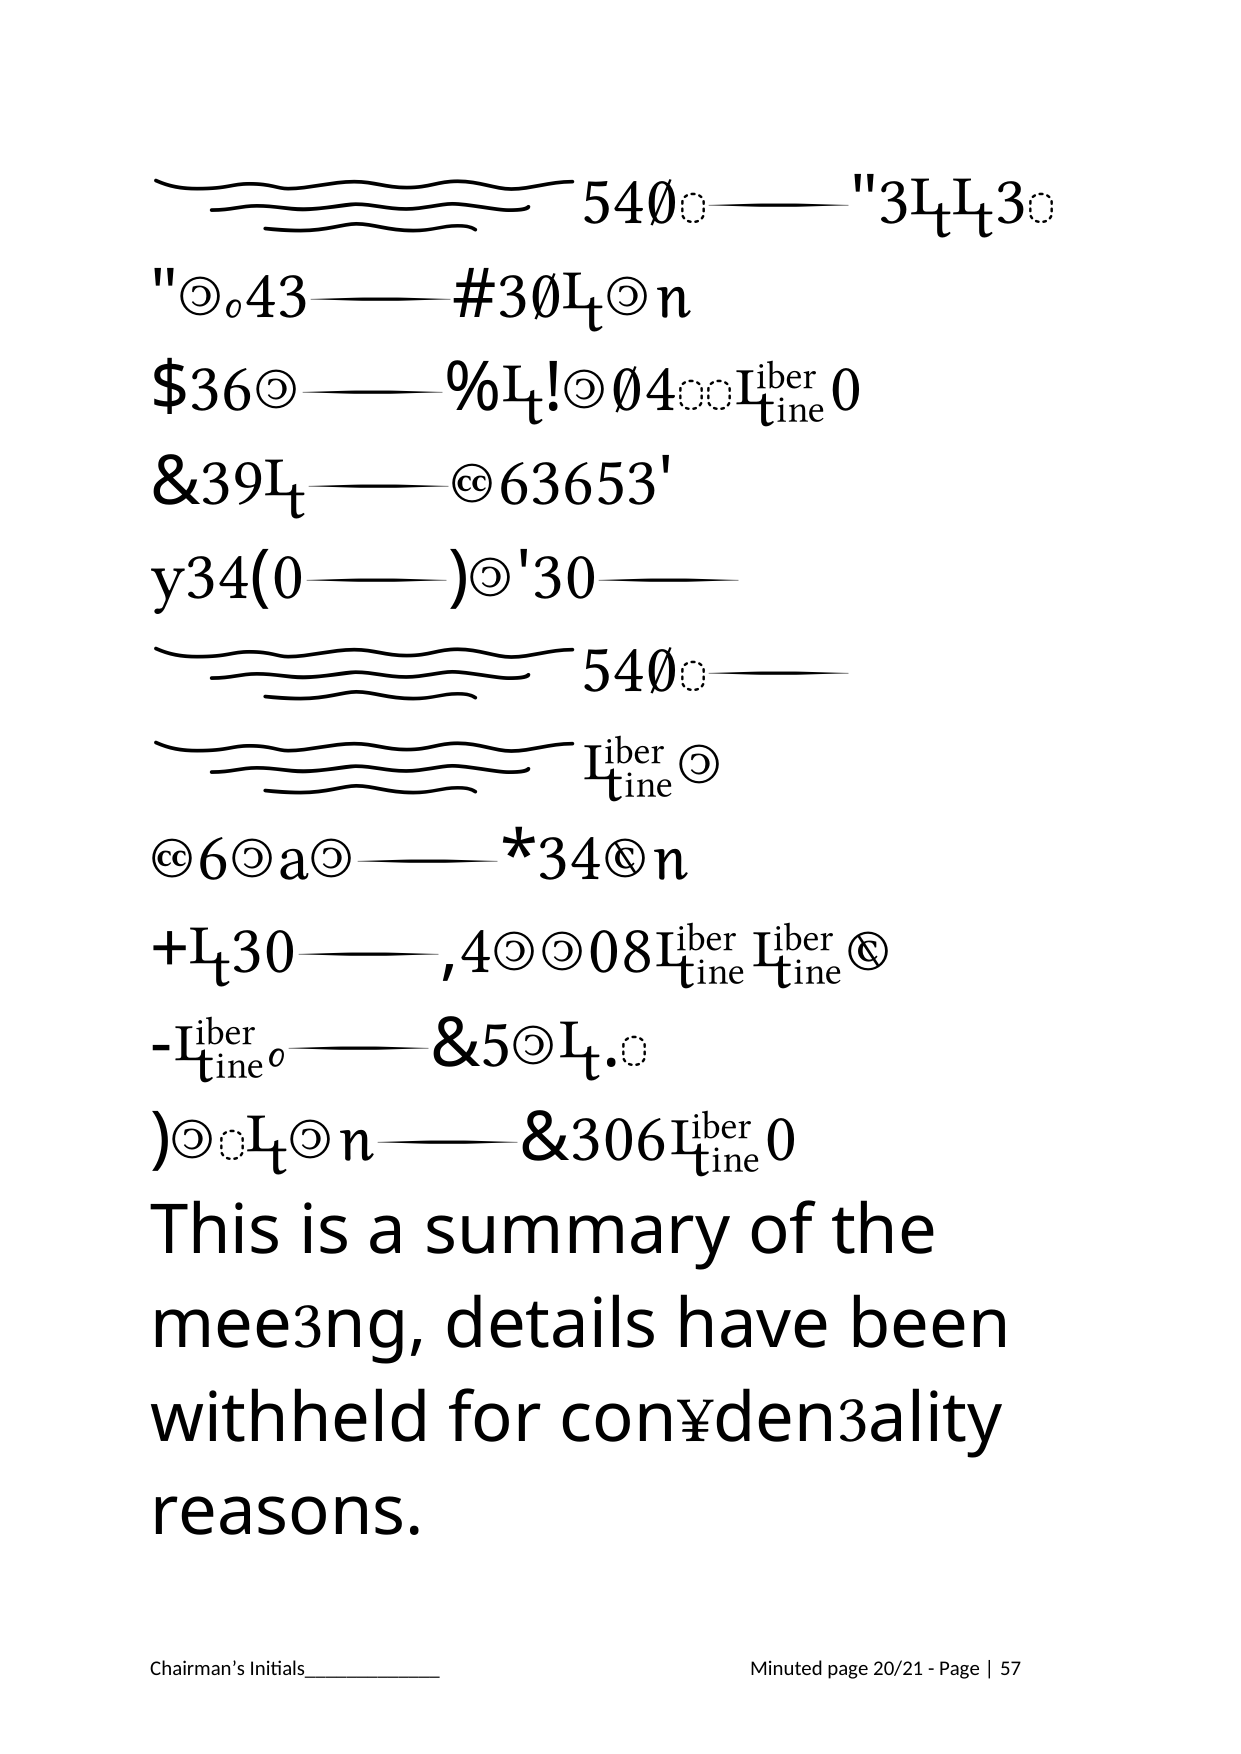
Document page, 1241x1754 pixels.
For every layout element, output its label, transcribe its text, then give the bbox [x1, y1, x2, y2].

text "# [150, 244, 1090, 337]
text +, [150, 899, 1090, 993]
text -&. [150, 993, 1090, 1086]
text )& [150, 1086, 1090, 1180]
text This is a summary of the meeng, details have been withheld for condenality reasons. [150, 1180, 1090, 1555]
text * [150, 806, 1090, 899]
text " [150, 150, 1090, 244]
text  [150, 618, 1090, 806]
text $%! [150, 337, 1090, 431]
text &' [150, 431, 1090, 524]
text ()' [150, 524, 1090, 618]
